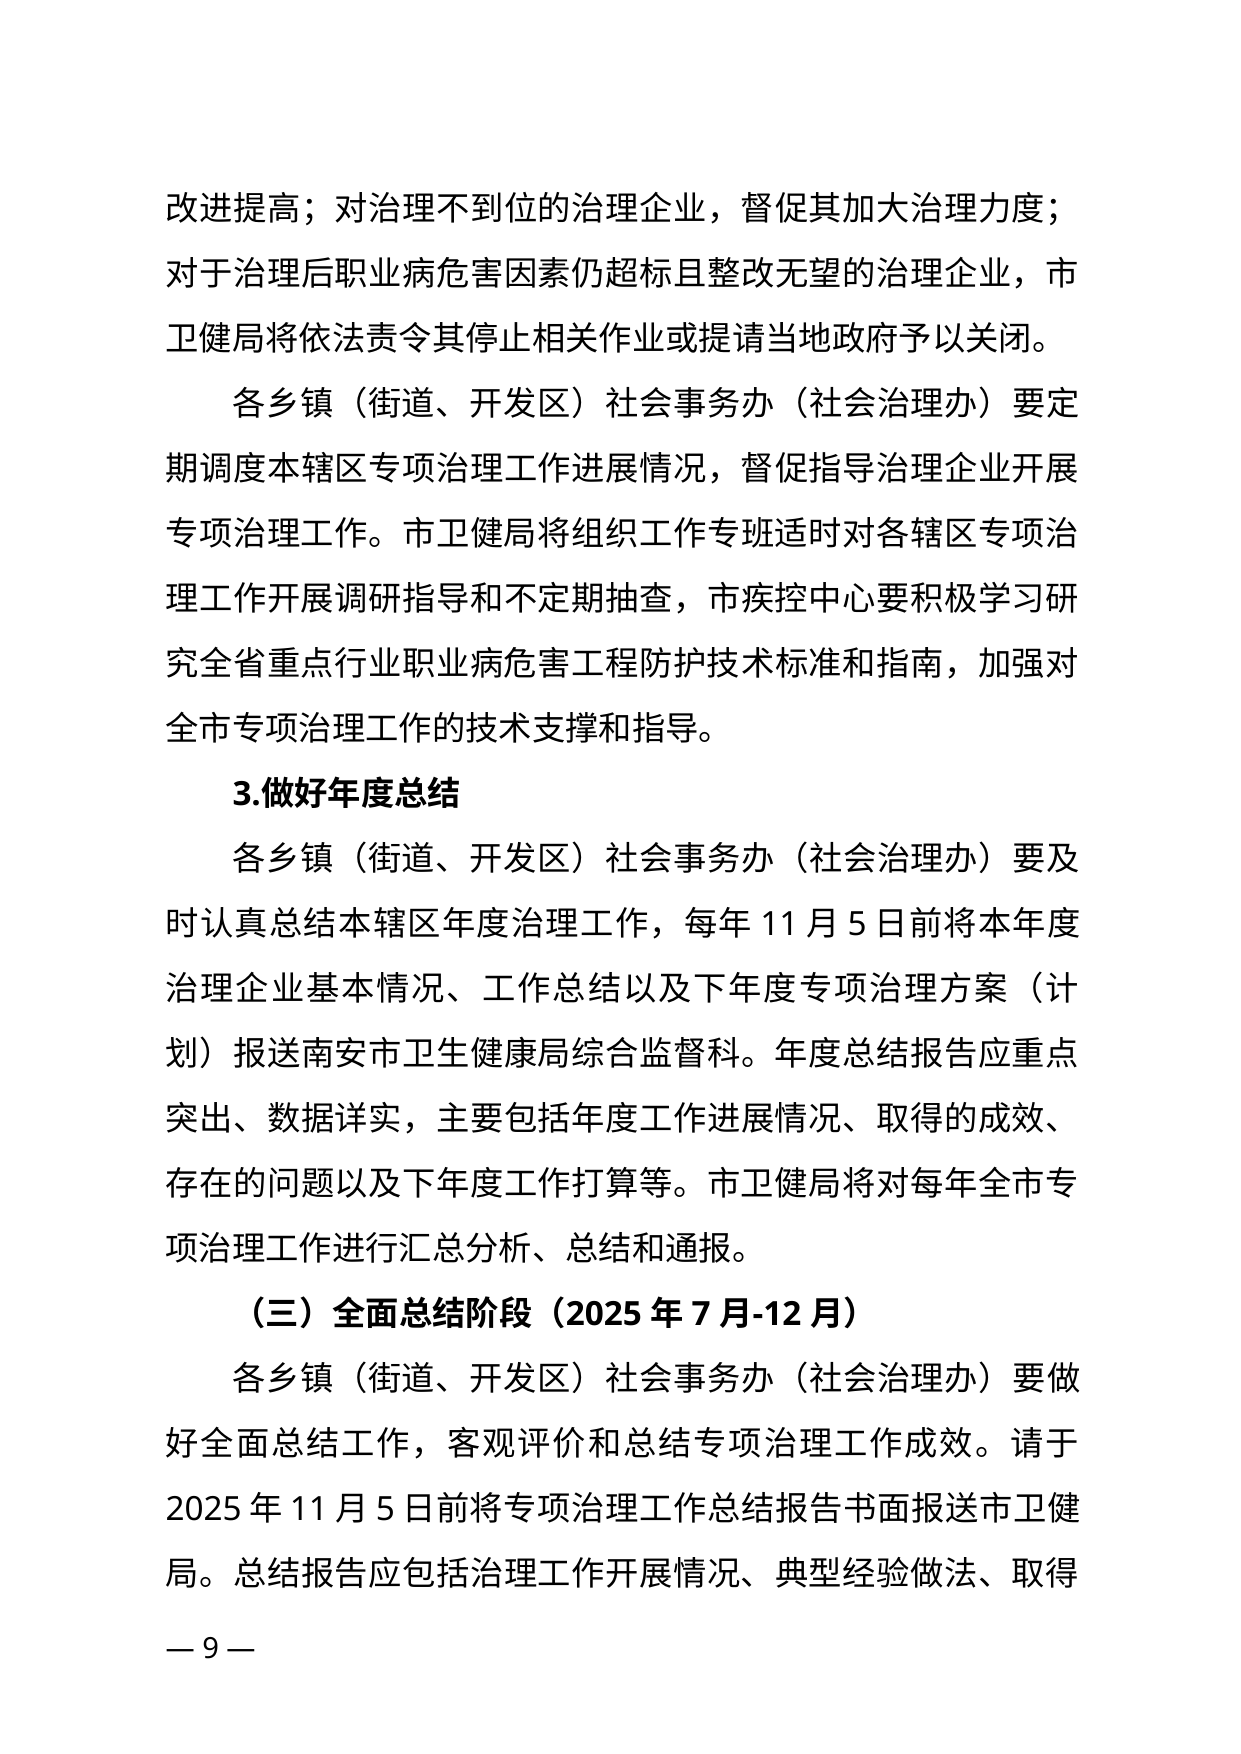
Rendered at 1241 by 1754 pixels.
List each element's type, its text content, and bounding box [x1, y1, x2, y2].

text 各乡镇（街道、开发区）社会事务办（社会治理办）要及时认真总结本辖区年度治理工作，每年11月5日前将本年度治理企业基本情况、工作总结以及下年度专项治理方案（计划）报送南安市卫生健康局综合监督科。年度总结报告应重点突出、数据详实，主要包括年度工作进展情况、取得的成效、存在的问题以及下年度工作打算等。市卫健局将对每年全市专项治理工作进行汇总分析、总结和通报。 [165, 824, 1081, 1279]
text （三）全面总结阶段（2025 年 7 月-12 月） [165, 1279, 1081, 1344]
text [165, 1344, 1081, 1604]
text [165, 174, 1081, 369]
text 各乡镇（街道、开发区）社会事务办（社会治理办）要定期调度本辖区专项治理工作进展情况，督促指导治理企业开展专项治理工作。市卫健局将组织工作专班适时对各辖区专项治理工作开展调研指导和不定期抽查，市疾控中心要积极学习研究全省重点行业职业病危害工程防护技术标准和指南，加强对全市专项治理工作的技术支撑和指导。 [165, 369, 1081, 759]
text 3.做好年度总结 [165, 759, 1081, 824]
